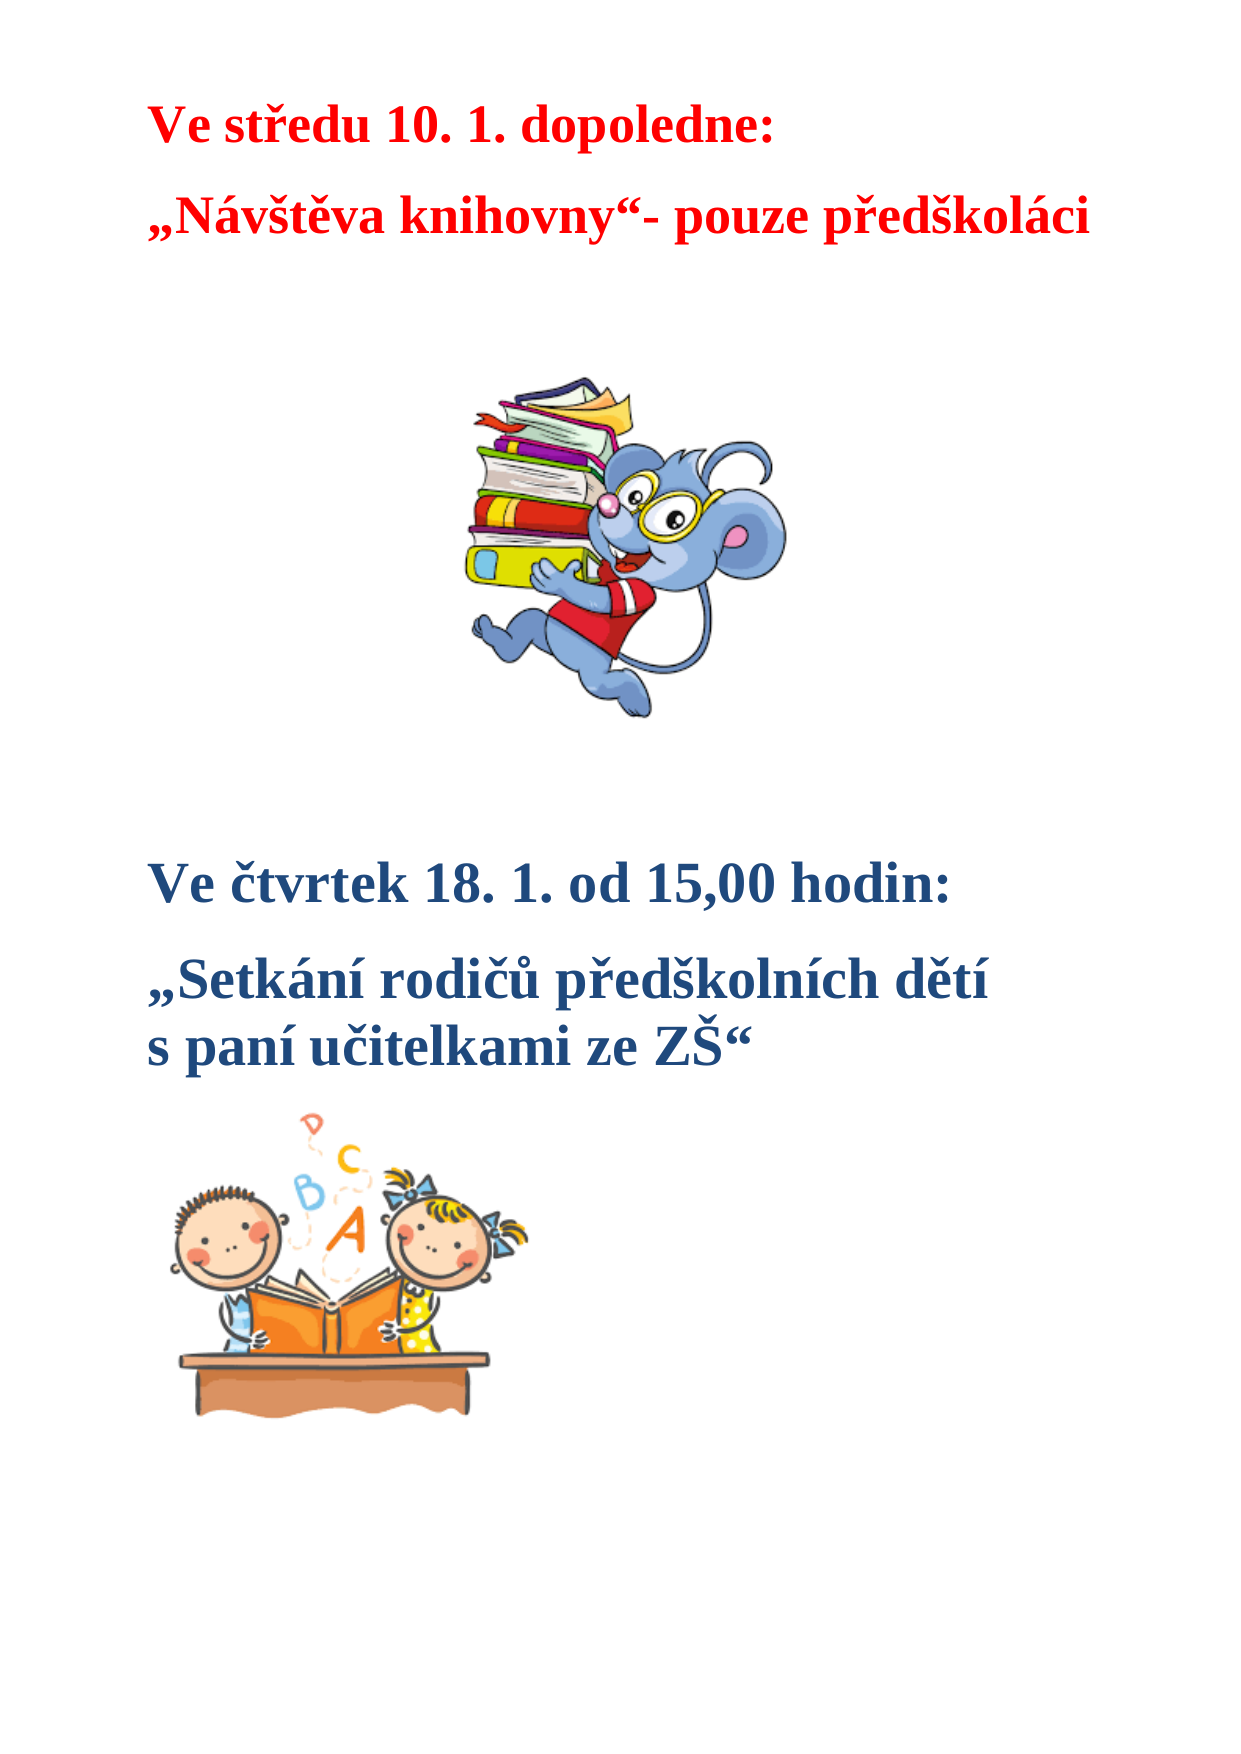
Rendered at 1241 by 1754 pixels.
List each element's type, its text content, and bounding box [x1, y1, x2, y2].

text Ve čtvrtek 18. 1. od 15,00 hodin: [148, 848, 1093, 915]
text „Setkání rodičů předškolních dětí s paní učitelkami ze ZŠ“ [148, 944, 1093, 1078]
text „Návštěva knihovny“- pouze předškoláci [148, 183, 1093, 245]
text Ve středu 10. 1. dopoledne: [148, 91, 1093, 154]
picture [147, 1107, 536, 1426]
picture [444, 370, 796, 723]
